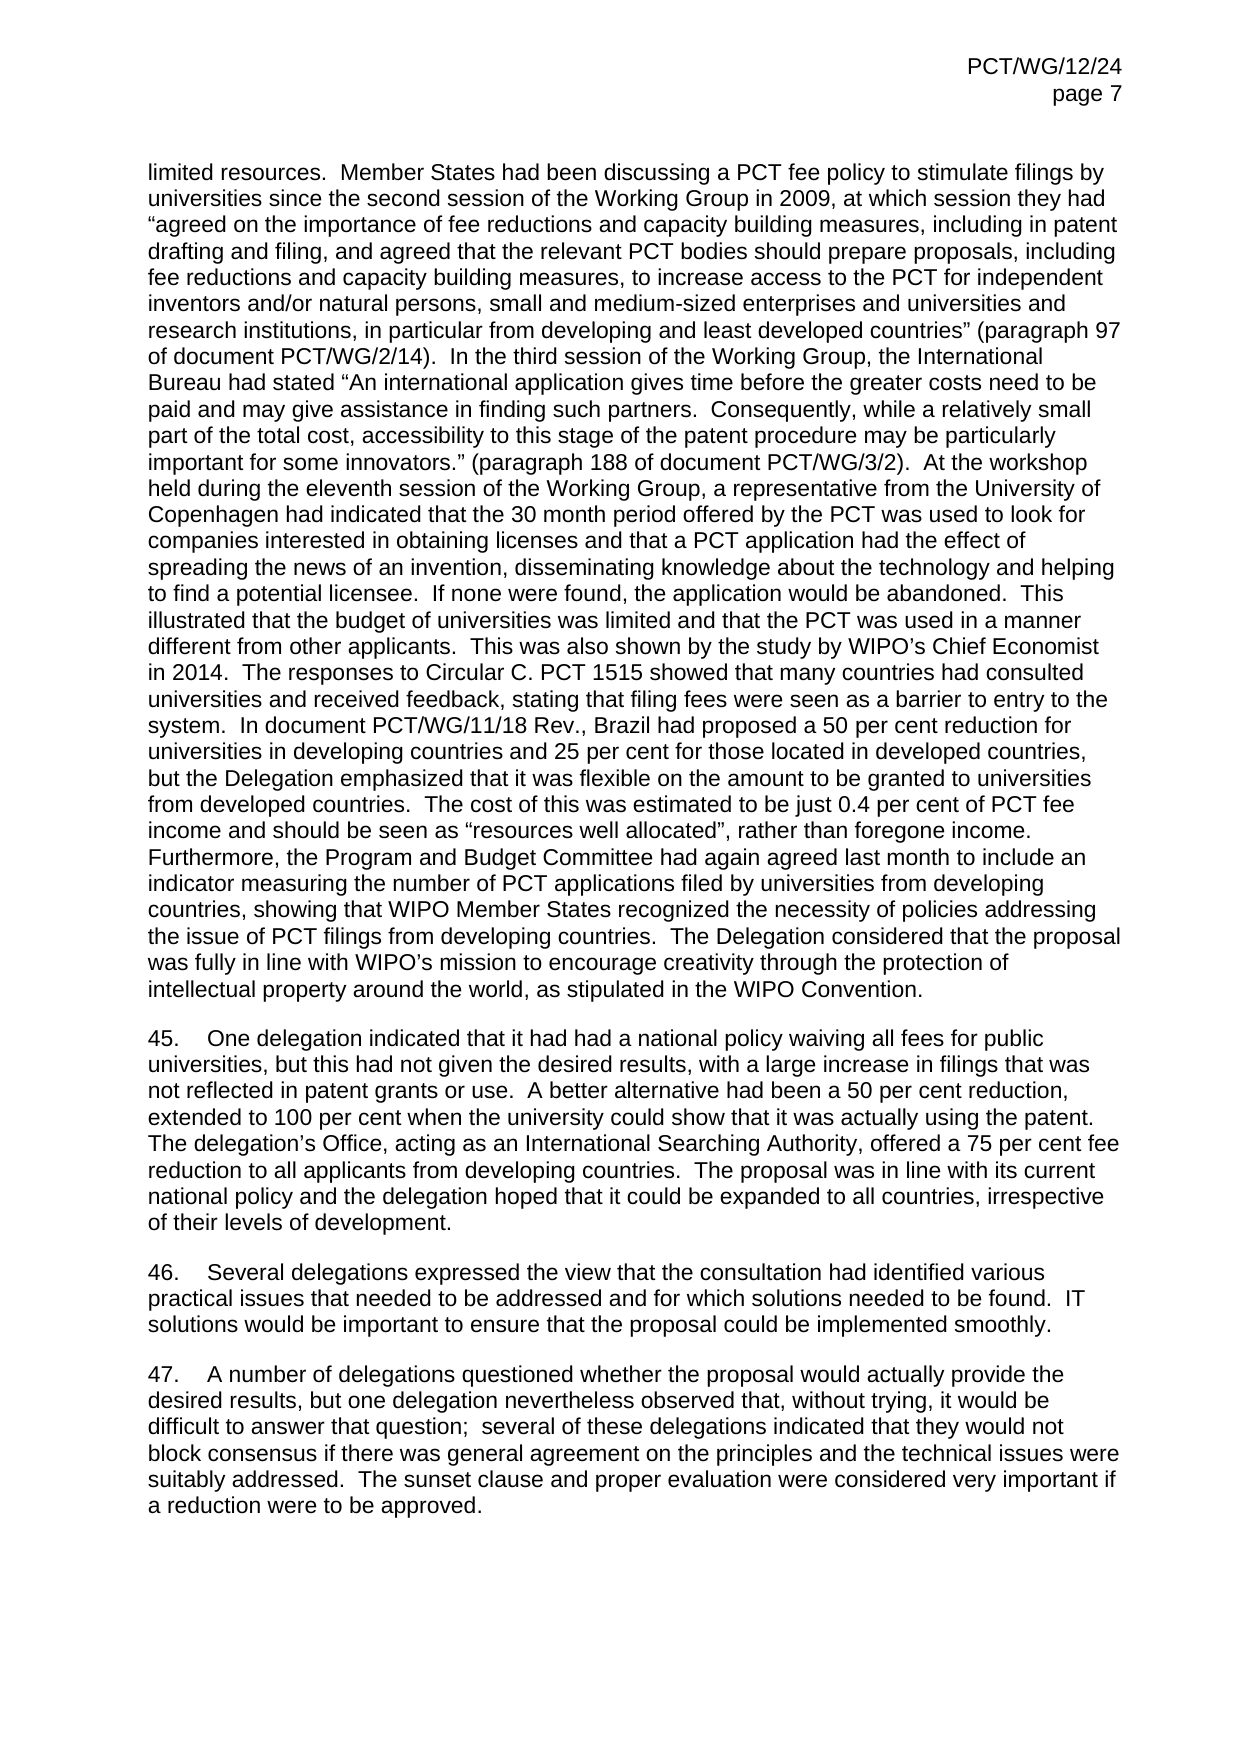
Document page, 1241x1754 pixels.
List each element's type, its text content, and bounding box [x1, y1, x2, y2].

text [148, 158, 1122, 1002]
text Several delegations expressed the view that the consultation had identified various practical issues that needed to be addressed and for which solutions needed to be found. IT solutions would be important to ensure that the proposal could be implemented smoothly. [148, 1258, 1122, 1338]
text One delegation indicated that it had had a national policy waiving all fees for public universities, but this had not given the desired results, with a large increase in filings that was not reflected in patent grants or use. A better alternative had been a 50 per cent reduction, extended to 100 per cent when the university could show that it was actually using the patent. The delegation’s Office, acting as an International Searching Authority, offered a 75 per cent fee reduction to all applicants from developing countries. The proposal was in line with its current national policy and the delegation hoped that it could be expanded to all countries, irrespective of their levels of development. [148, 1025, 1122, 1236]
text A number of delegations questioned whether the proposal would actually provide the desired results, but one delegation nevertheless observed that, without trying, it would be difficult to answer that question; several of these delegations indicated that they would not block consensus if there was general agreement on the principles and the technical issues were suitably addressed. The sunset clause and proper evaluation were considered very important if a reduction were to be approved. [148, 1361, 1122, 1519]
